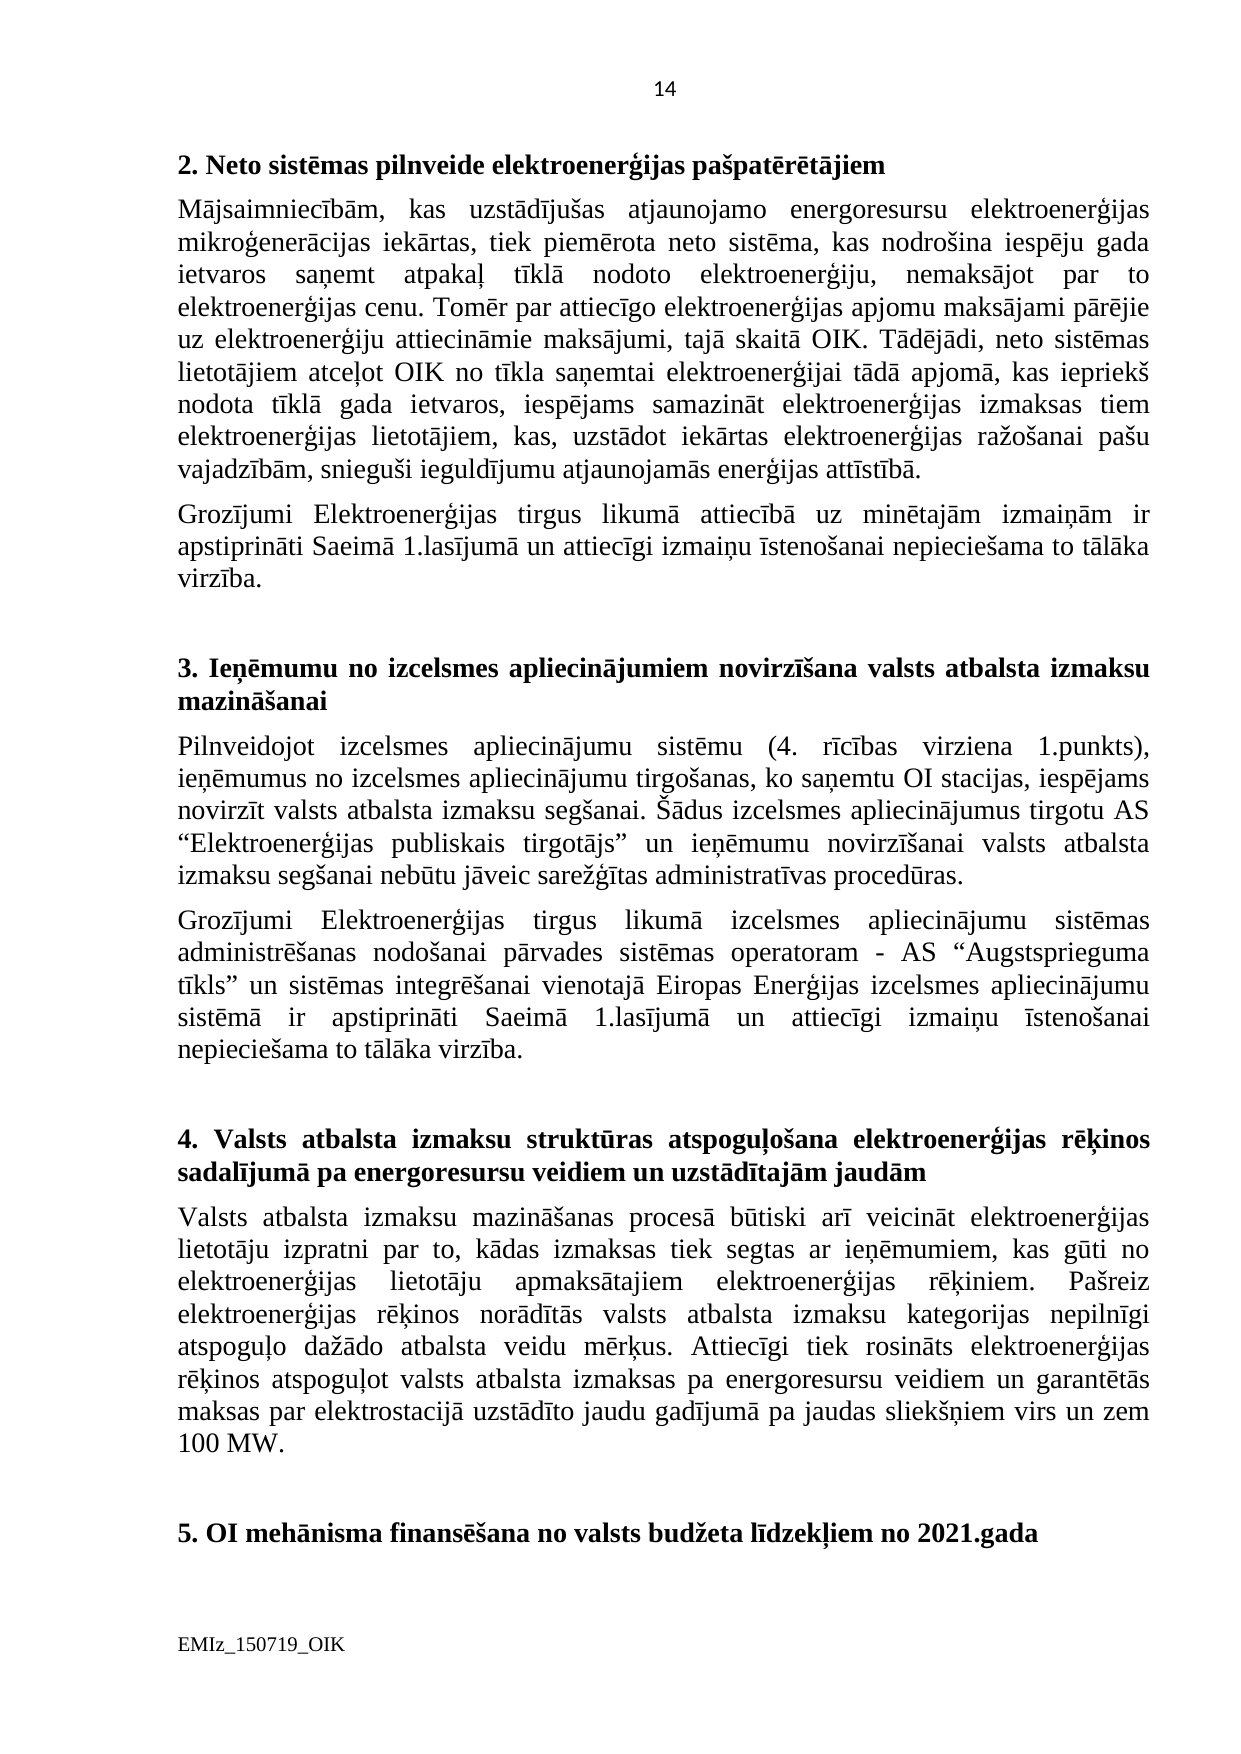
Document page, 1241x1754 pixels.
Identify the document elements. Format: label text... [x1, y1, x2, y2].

text Mājsaimniecībām, kas uzstādījušas atjaunojamo energoresursu elektroenerģijas mikroģenerācijas iekārtas, tiek piemērota neto sistēma, kas nodrošina iespēju gada ietvaros saņemt atpakaļ tīklā nodoto elektroenerģiju, nemaksājot par to elektroenerģijas cenu. Tomēr par attiecīgo elektroenerģijas apjomu maksājami pārējie uz elektroenerģiju attiecināmie maksājumi, tajā skaitā OIK. Tādējādi, neto sistēmas lietotājiem atceļot OIK no tīkla saņemtai elektroenerģijai tādā apjomā, kas iepriekš nodota tīklā gada ietvaros, iespējams samazināt elektroenerģijas izmaksas tiem elektroenerģijas lietotājiem, kas, uzstādot iekārtas elektroenerģijas ražošanai pašu vajadzībām, snieguši ieguldījumu atjaunojamās enerģijas attīstībā. [177, 193, 1152, 484]
text 5. OI mehānisma finansēšana no valsts budžeta līdzekļiem no 2021.gada [177, 1516, 1152, 1549]
text 4. Valsts atbalsta izmaksu struktūras atspoguļošana elektroenerģijas rēķinos sadalījumā pa energoresursu veidiem un uzstādītajām jaudām [177, 1122, 1152, 1187]
text Grozījumi Elektroenerģijas tirgus likumā attiecībā uz minētajām izmaiņām ir apstiprināti Saeimā 1.lasījumā un attiecīgi izmaiņu īstenošanai nepieciešama to tālāka virzība. [177, 497, 1152, 594]
text Valsts atbalsta izmaksu mazināšanas procesā būtiski arī veicināt elektroenerģijas lietotāju izpratni par to, kādas izmaksas tiek segtas ar ieņēmumiem, kas gūti no elektroenerģijas lietotāju apmaksātajiem elektroenerģijas rēķiniem. Pašreiz elektroenerģijas rēķinos norādītās valsts atbalsta izmaksu kategorijas nepilnīgi atspoguļo dažādo atbalsta veidu mērķus. Attiecīgi tiek rosināts elektroenerģijas rēķinos atspoguļot valsts atbalsta izmaksas pa energoresursu veidiem un garantētās maksas par elektrostacijā uzstādīto jaudu gadījumā pa jaudas sliekšņiem virs un zem 100 MW. [177, 1200, 1152, 1459]
text Pilnveidojot izcelsmes apliecinājumu sistēmu (4. rīcības virziena 1.punkts), ieņēmumus no izcelsmes apliecinājumu tirgošanas, ko saņemtu OI stacijas, iespējams novirzīt valsts atbalsta izmaksu segšanai. Šādus izcelsmes apliecinājumus tirgotu AS “Elektroenerģijas publiskais tirgotājs” un ieņēmumu novirzīšanai valsts atbalsta izmaksu segšanai nebūtu jāveic sarežģītas administratīvas procedūras. [177, 728, 1152, 891]
text Grozījumi Elektroenerģijas tirgus likumā izcelsmes apliecinājumu sistēmas administrēšanas nodošanai pārvades sistēmas operatoram - AS “Augstsprieguma tīkls” un sistēmas integrēšanai vienotajā Eiropas Enerģijas izcelsmes apliecinājumu sistēmā ir apstiprināti Saeimā 1.lasījumā un attiecīgi izmaiņu īstenošanai nepieciešama to tālāka virzība. [177, 903, 1152, 1065]
text 2. Neto sistēmas pilnveide elektroenerģijas pašpatērētājiem [177, 148, 1152, 180]
text 3. Ieņēmumu no izcelsmes apliecinājumiem novirzīšana valsts atbalsta izmaksu mazināšanai [177, 651, 1152, 716]
